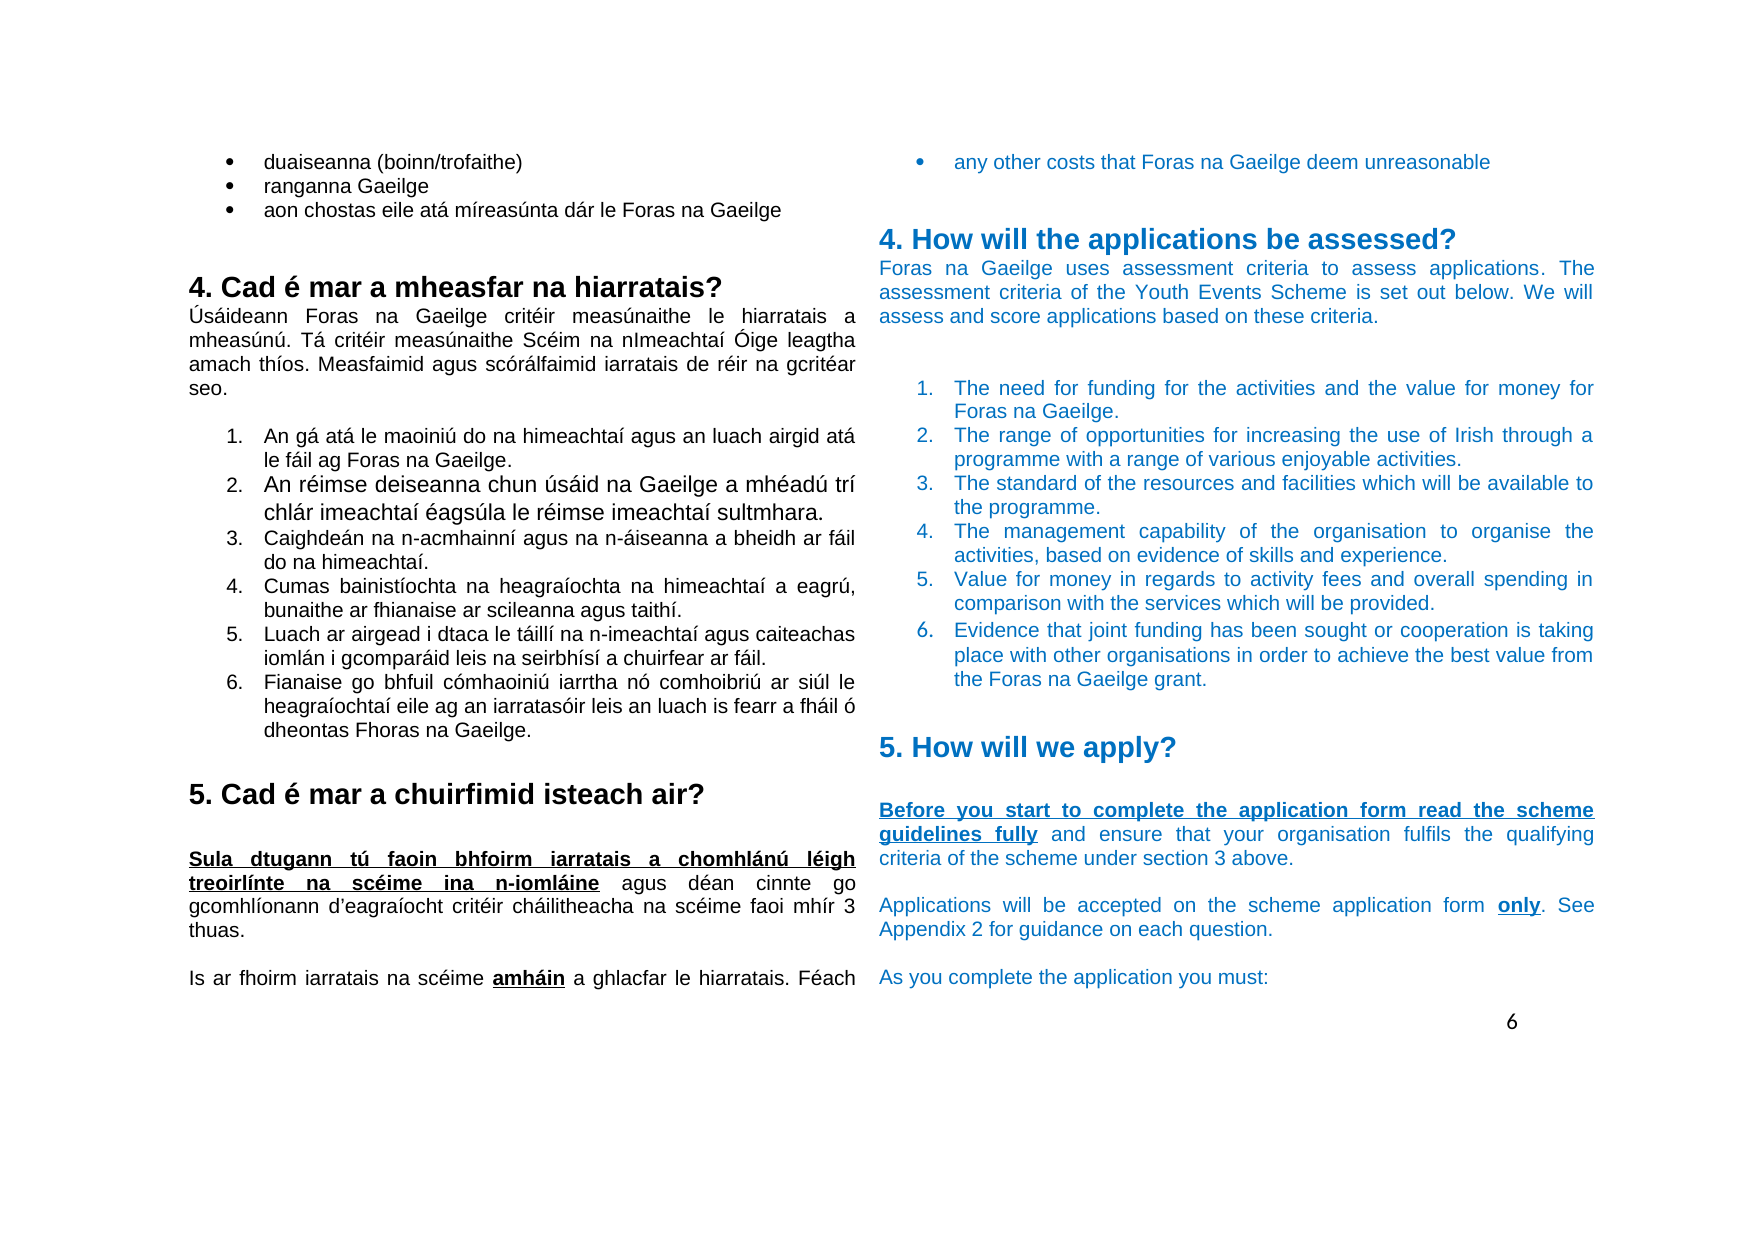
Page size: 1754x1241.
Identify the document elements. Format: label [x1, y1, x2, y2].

table_header [868, 150, 1606, 1007]
table_header [177, 150, 868, 1007]
